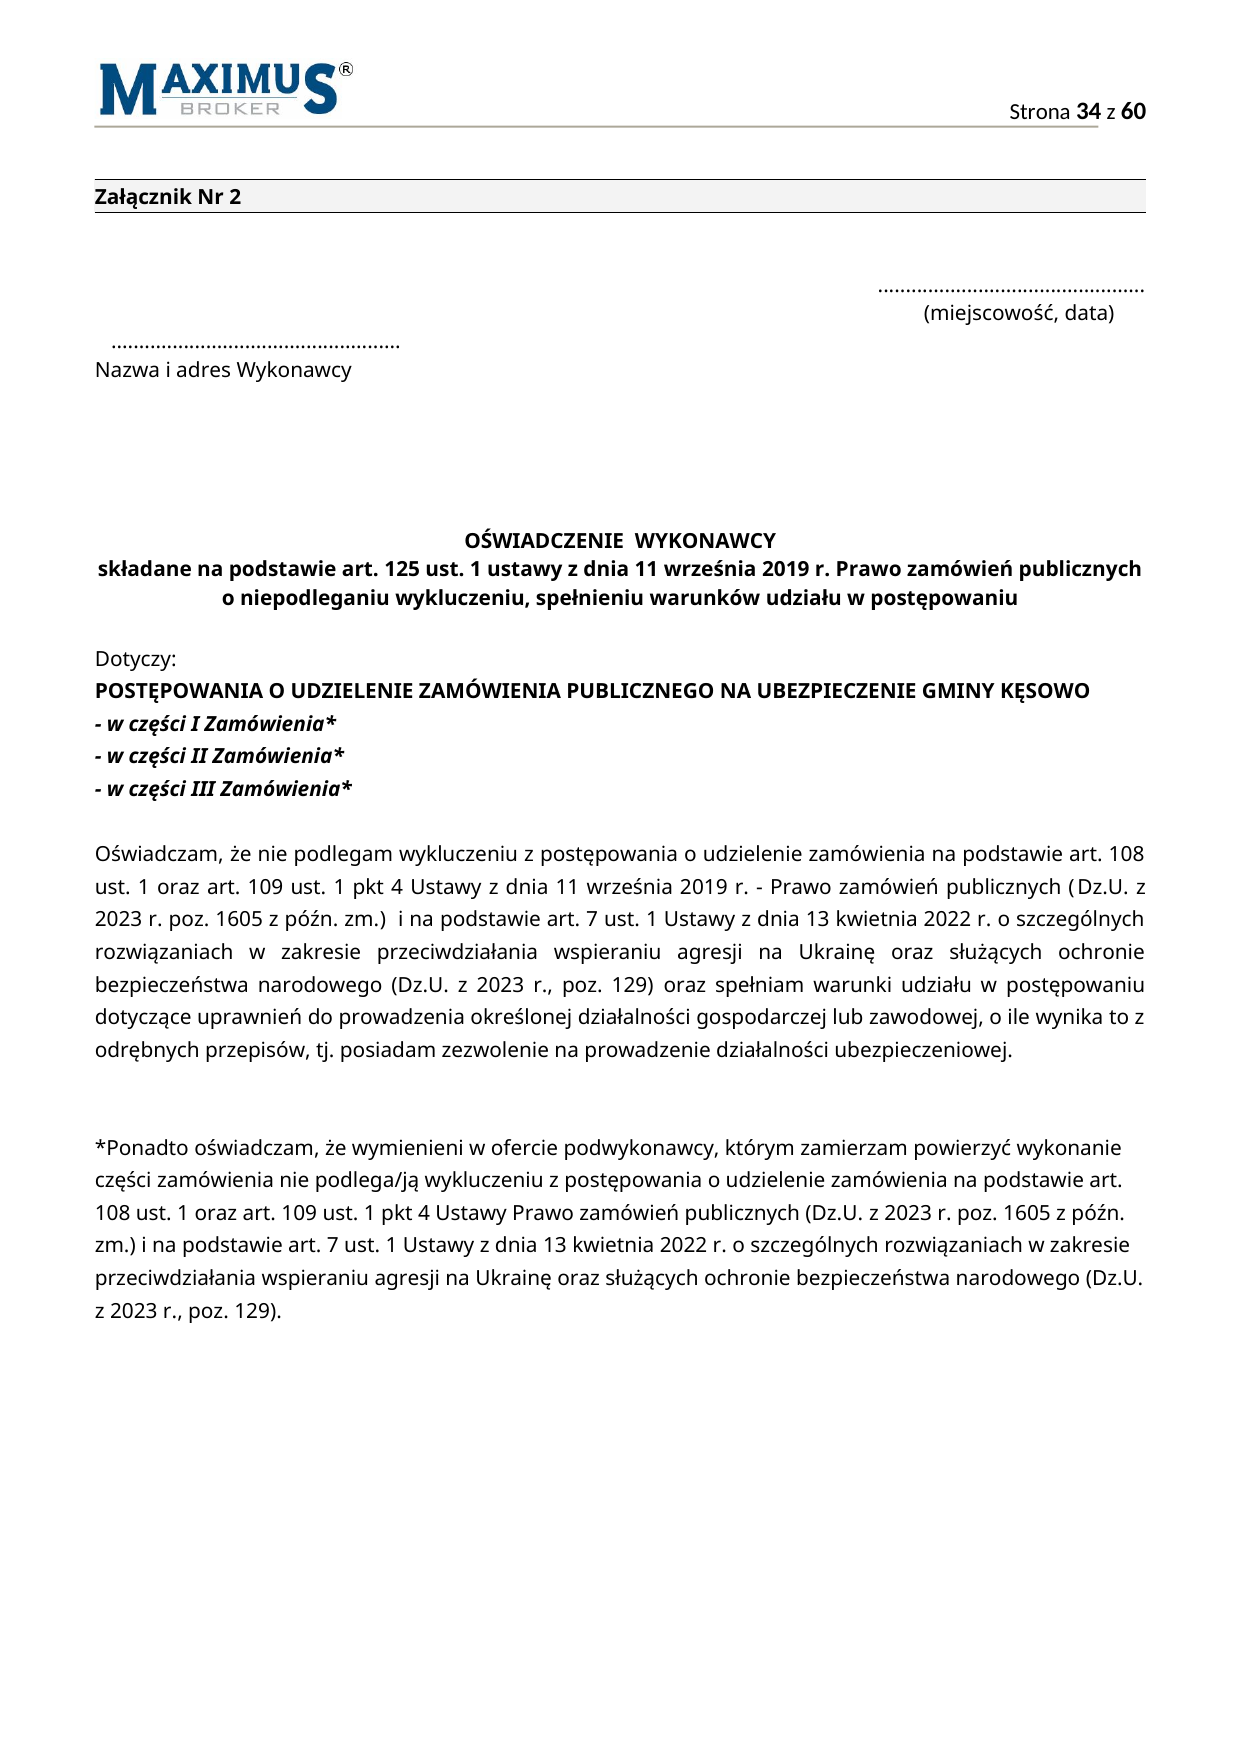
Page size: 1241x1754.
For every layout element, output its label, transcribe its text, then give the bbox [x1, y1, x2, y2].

text OŚWIADCZENIE WYKONAWCY [94, 526, 1146, 554]
text Nazwa i adres Wykonawcy [94, 355, 1146, 383]
text .................................................... [94, 327, 437, 355]
picture [94, 58, 359, 119]
text składane na podstawie art. 125 ust. 1 ustawy z dnia 11 września 2019 r. Prawo zamówień publicznych o niepodleganiu wykluczeniu, spełnieniu warunków udziału w postępowaniu [94, 554, 1146, 611]
text - w części II Zamówienia* [94, 741, 1146, 770]
text - w części III Zamówienia* [94, 774, 1146, 802]
text - w części I Zamówienia* [94, 709, 1146, 737]
text Dotyczy: [94, 644, 1146, 672]
text Oświadczam, że nie podlegam wykluczeniu z postępowania o udzielenie zamówienia na podstawie art. 108 ust. 1 oraz art. 109 ust. 1 pkt 4 Ustawy z dnia 11 września 2019 r. - Prawo zamówień publicznych (Dz.U. z 2023 r. poz. 1605 z późn. zm.) i na podstawie art. 7 ust. 1 Ustawy z dnia 13 kwietnia 2022 r. o szczególnych rozwiązaniach w zakresie przeciwdziałania wspieraniu agresji na Ukrainę oraz służących ochronie bezpieczeństwa narodowego (Dz.U. z 2023 r., poz. 129) oraz spełniam warunki udziału w postępowaniu dotyczące uprawnień do prowadzenia określonej działalności gospodarczej lub zawodowej, o ile wynika to z odrębnych przepisów, tj. posiadam zezwolenie na prowadzenie działalności ubezpieczeniowej. [94, 839, 1146, 1063]
text POSTĘPOWANIA O UDZIELENIE ZAMÓWIENIA PUBLICZNEGO NA UBEZPIECZENIE GMINY KĘSOWO [94, 676, 1146, 705]
subtitle Załącznik Nr 2 [94, 180, 1146, 213]
text (miejscowość, data) [833, 298, 1146, 327]
text ................................................ [684, 270, 1146, 298]
text *Ponadto oświadczam, że wymienieni w ofercie podwykonawcy, którym zamierzam powierzyć wykonanie części zamówienia nie podlega/ją wykluczeniu z postępowania o udzielenie zamówienia na podstawie art. 108 ust. 1 oraz art. 109 ust. 1 pkt 4 Ustawy Prawo zamówień publicznych (Dz.U. z 2023 r. poz. 1605 z późn. zm.) i na podstawie art. 7 ust. 1 Ustawy z dnia 13 kwietnia 2022 r. o szczególnych rozwiązaniach w zakresie przeciwdziałania wspieraniu agresji na Ukrainę oraz służących ochronie bezpieczeństwa narodowego (Dz.U. z 2023 r., poz. 129). [94, 1133, 1146, 1324]
